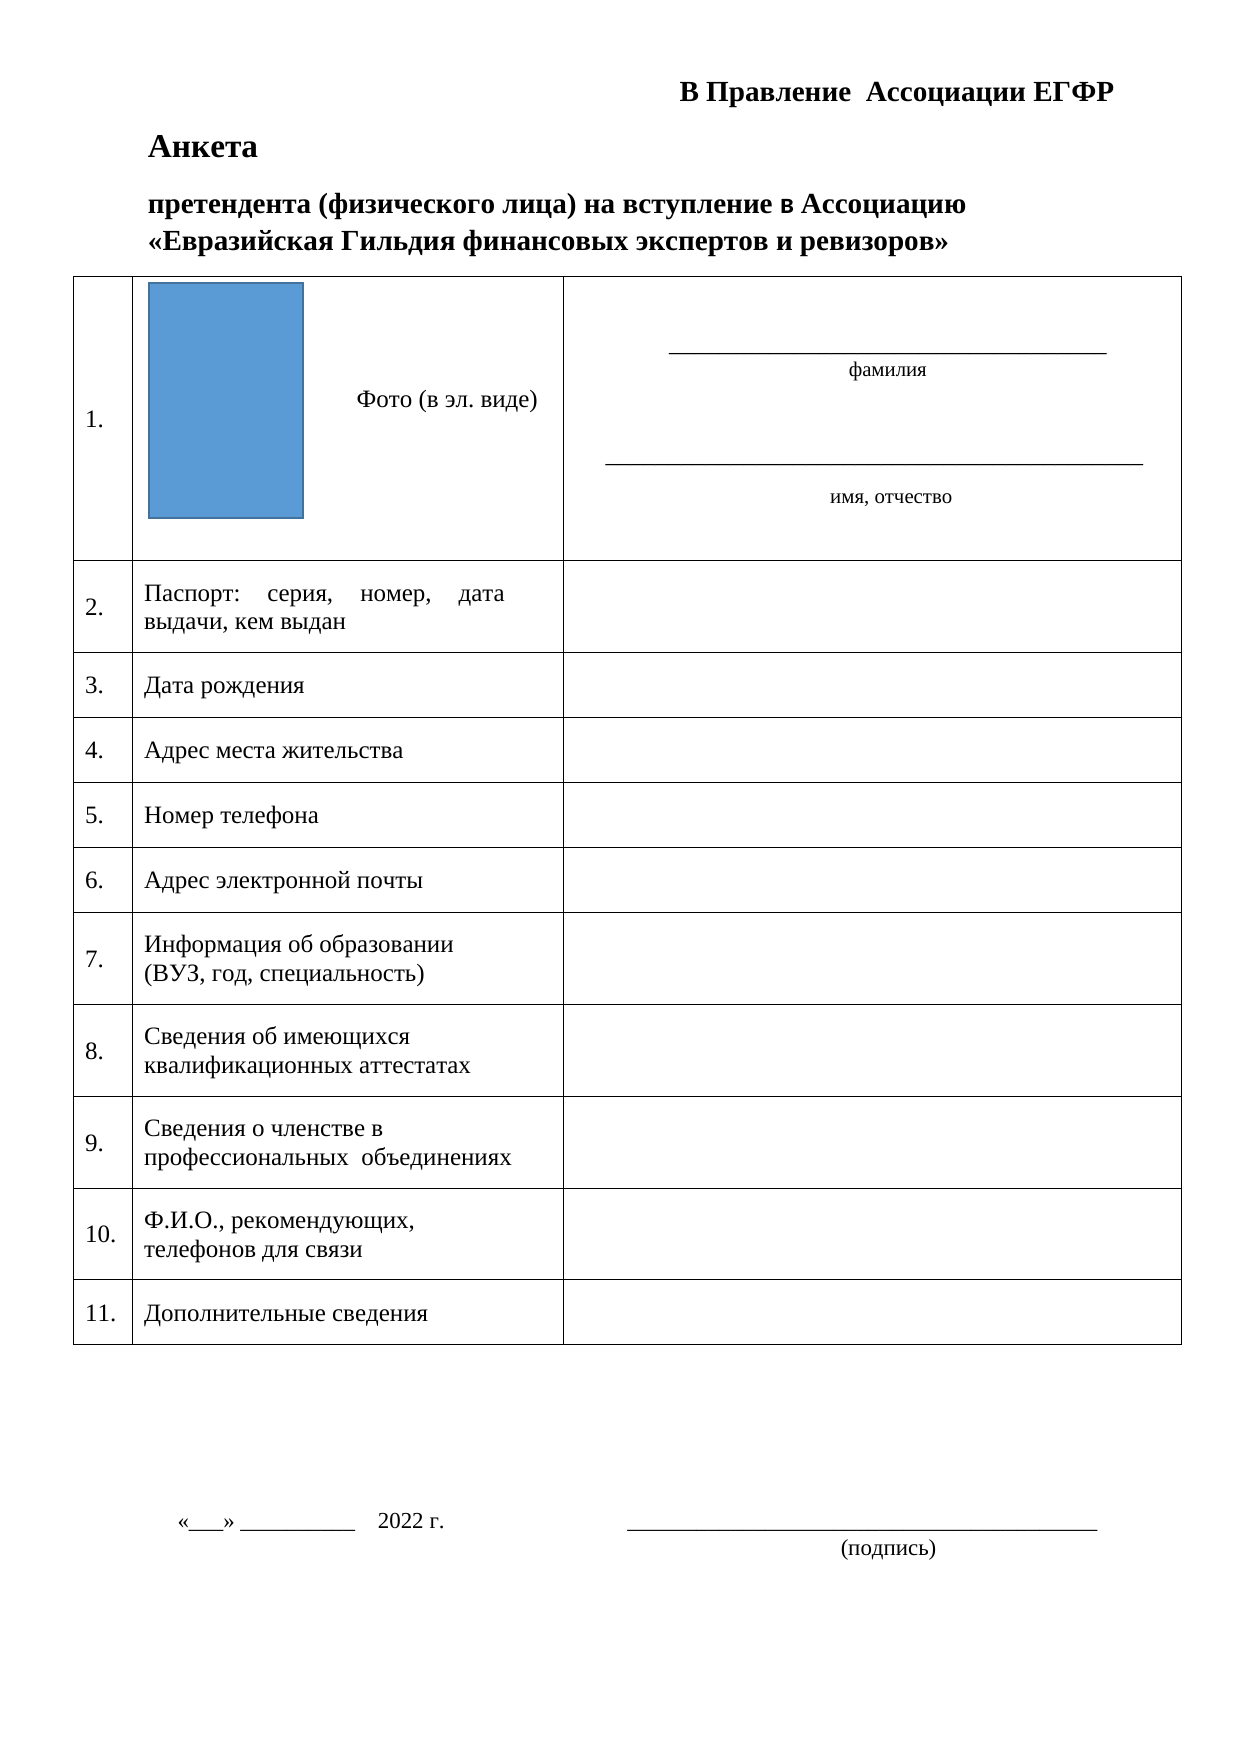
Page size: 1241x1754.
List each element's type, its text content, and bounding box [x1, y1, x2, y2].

text претендента (физического лица) на вступление в Ассоциацию «Евразийская Гильдия финансовых экспертов и ревизоров» [148, 185, 1152, 256]
table_cell Сведения об имеющихся квалификационных аттестатах [133, 1005, 563, 1096]
table_cell [74, 718, 132, 782]
table_cell Номер телефона [133, 783, 563, 847]
table_cell Ф.И.О., рекомендующих, телефонов для связи [133, 1189, 563, 1279]
table_cell [564, 653, 1181, 717]
table_cell [74, 1005, 132, 1096]
table_cell [564, 783, 1181, 847]
table_header ___________________________________ фамилия ___________________________________________ имя, отчество [564, 277, 1181, 560]
table_cell Информация об образовании (ВУЗ, год, специальность) [133, 913, 563, 1004]
table_cell [74, 913, 132, 1004]
text В Правление Ассоциации ЕГФР [679, 74, 1181, 107]
table_cell [74, 1280, 132, 1344]
table_cell Паспорт: серия, номер, дата выдачи, кем выдан [133, 561, 563, 652]
table_cell [564, 718, 1181, 782]
table_cell [74, 1189, 132, 1279]
table_cell [74, 653, 132, 717]
table_cell [74, 783, 132, 847]
text (подпись) [177, 1534, 1152, 1560]
table_cell Дата рождения [133, 653, 563, 717]
text «___» __________ 2022 г. _________________________________________ [177, 1507, 1152, 1534]
table_cell [564, 848, 1181, 912]
table_cell [564, 1189, 1181, 1279]
table_cell [564, 1097, 1181, 1187]
table_cell [74, 561, 132, 652]
table_cell [564, 913, 1181, 1004]
table_cell Адрес электронной почты [133, 848, 563, 912]
table_cell Сведения о членстве в профессиональных объединениях [133, 1097, 563, 1187]
table_header Фото (в эл. виде) [133, 277, 563, 560]
table_cell Адрес места жительства [133, 718, 563, 782]
table_header [74, 277, 132, 560]
text Анкета [148, 127, 1152, 165]
table_cell [564, 561, 1181, 652]
table_cell [74, 1097, 132, 1187]
table_cell [564, 1280, 1181, 1344]
table_cell Дополнительные сведения [133, 1280, 563, 1344]
table_cell [74, 848, 132, 912]
table_cell [564, 1005, 1181, 1096]
